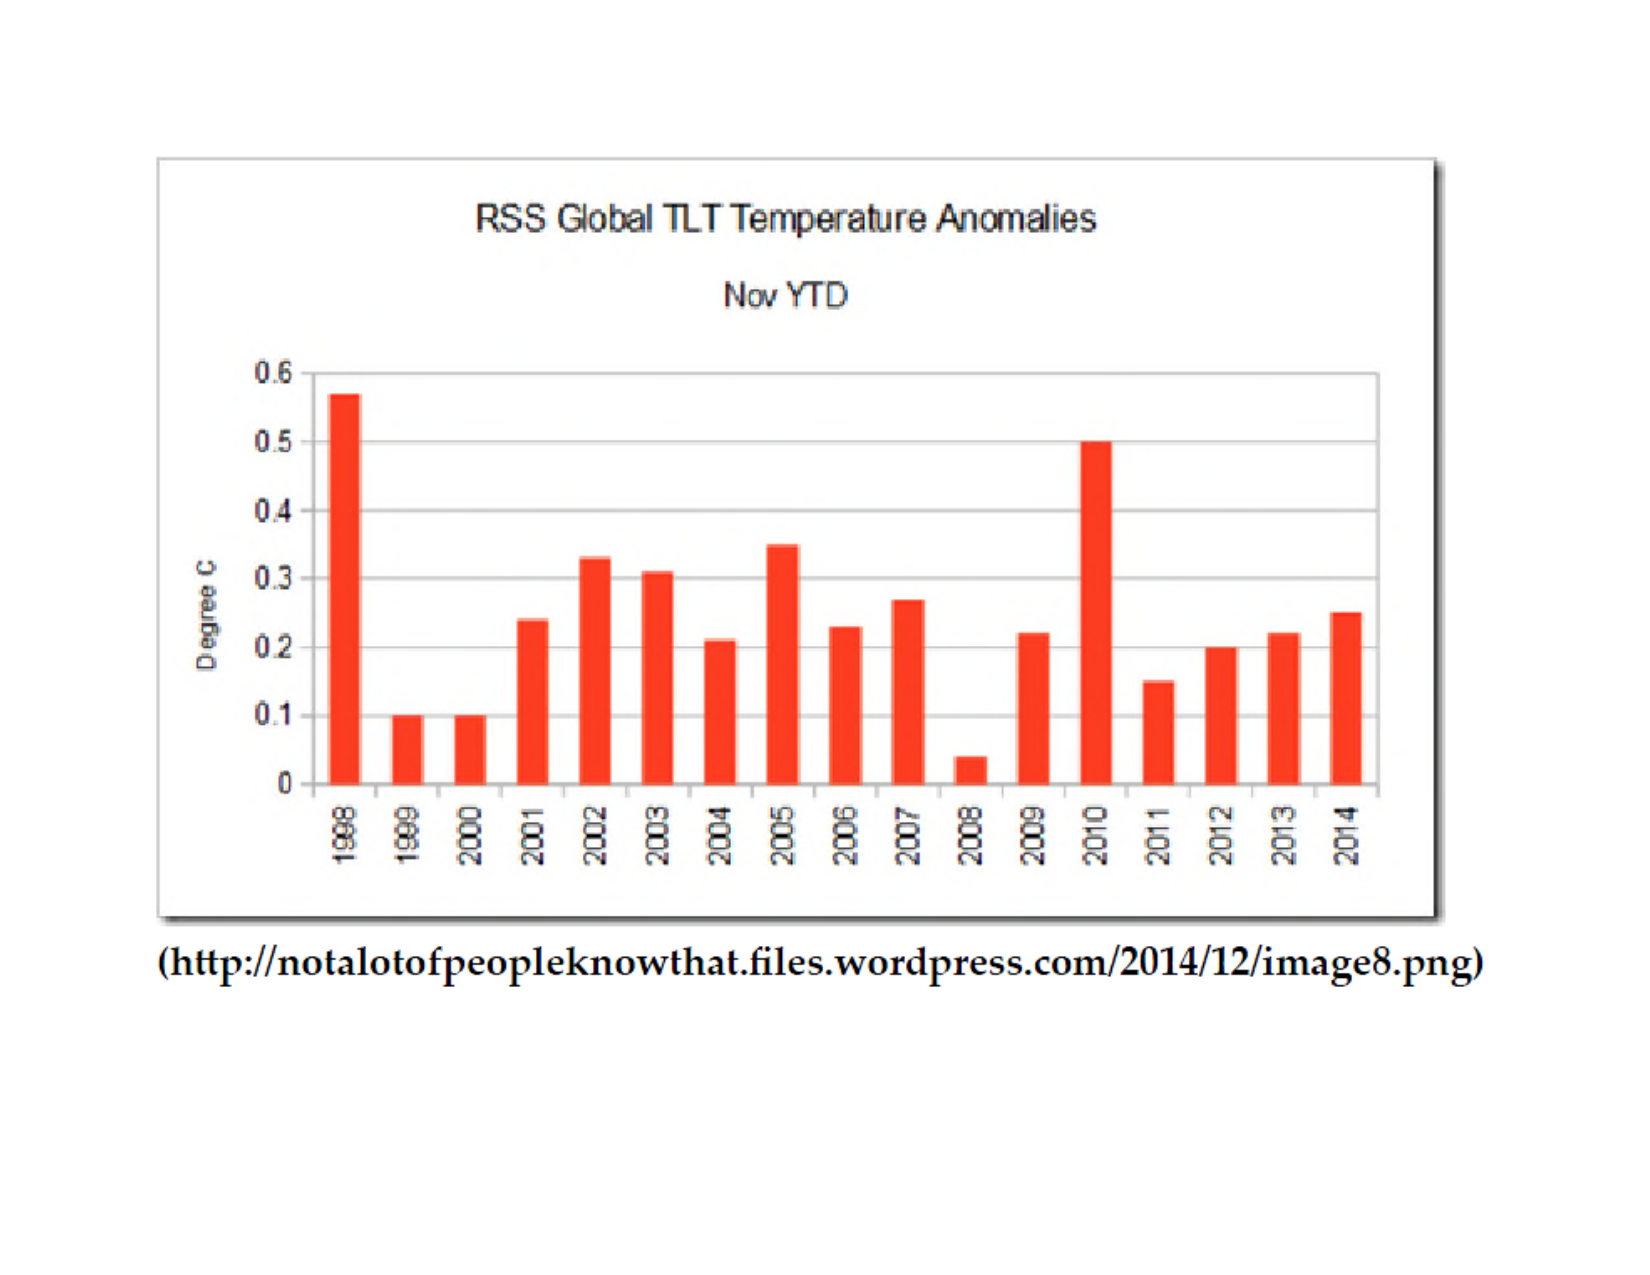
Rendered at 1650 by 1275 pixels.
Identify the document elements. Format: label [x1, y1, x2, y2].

picture [150, 150, 1500, 997]
